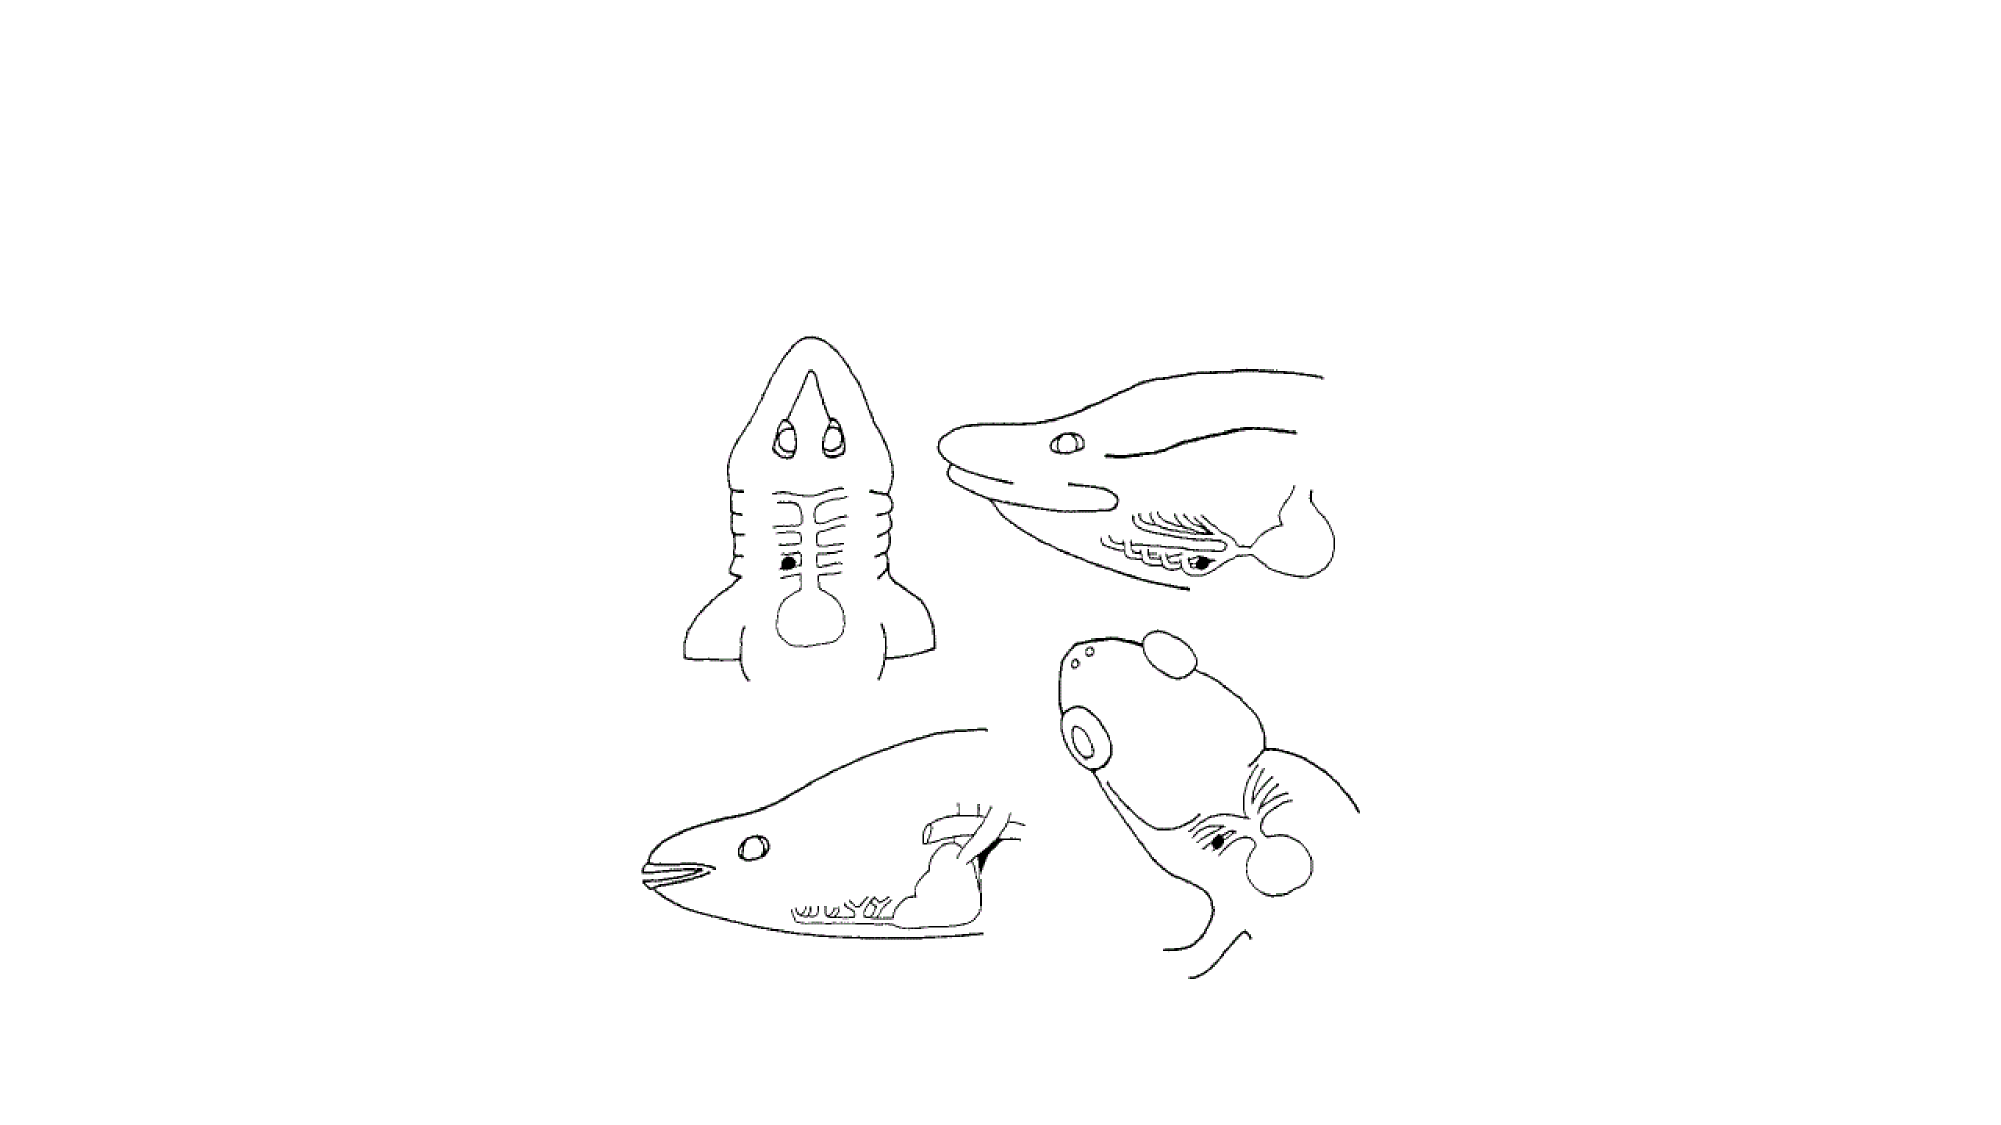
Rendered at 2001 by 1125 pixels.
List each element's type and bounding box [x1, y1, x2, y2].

picture [640, 334, 1360, 979]
